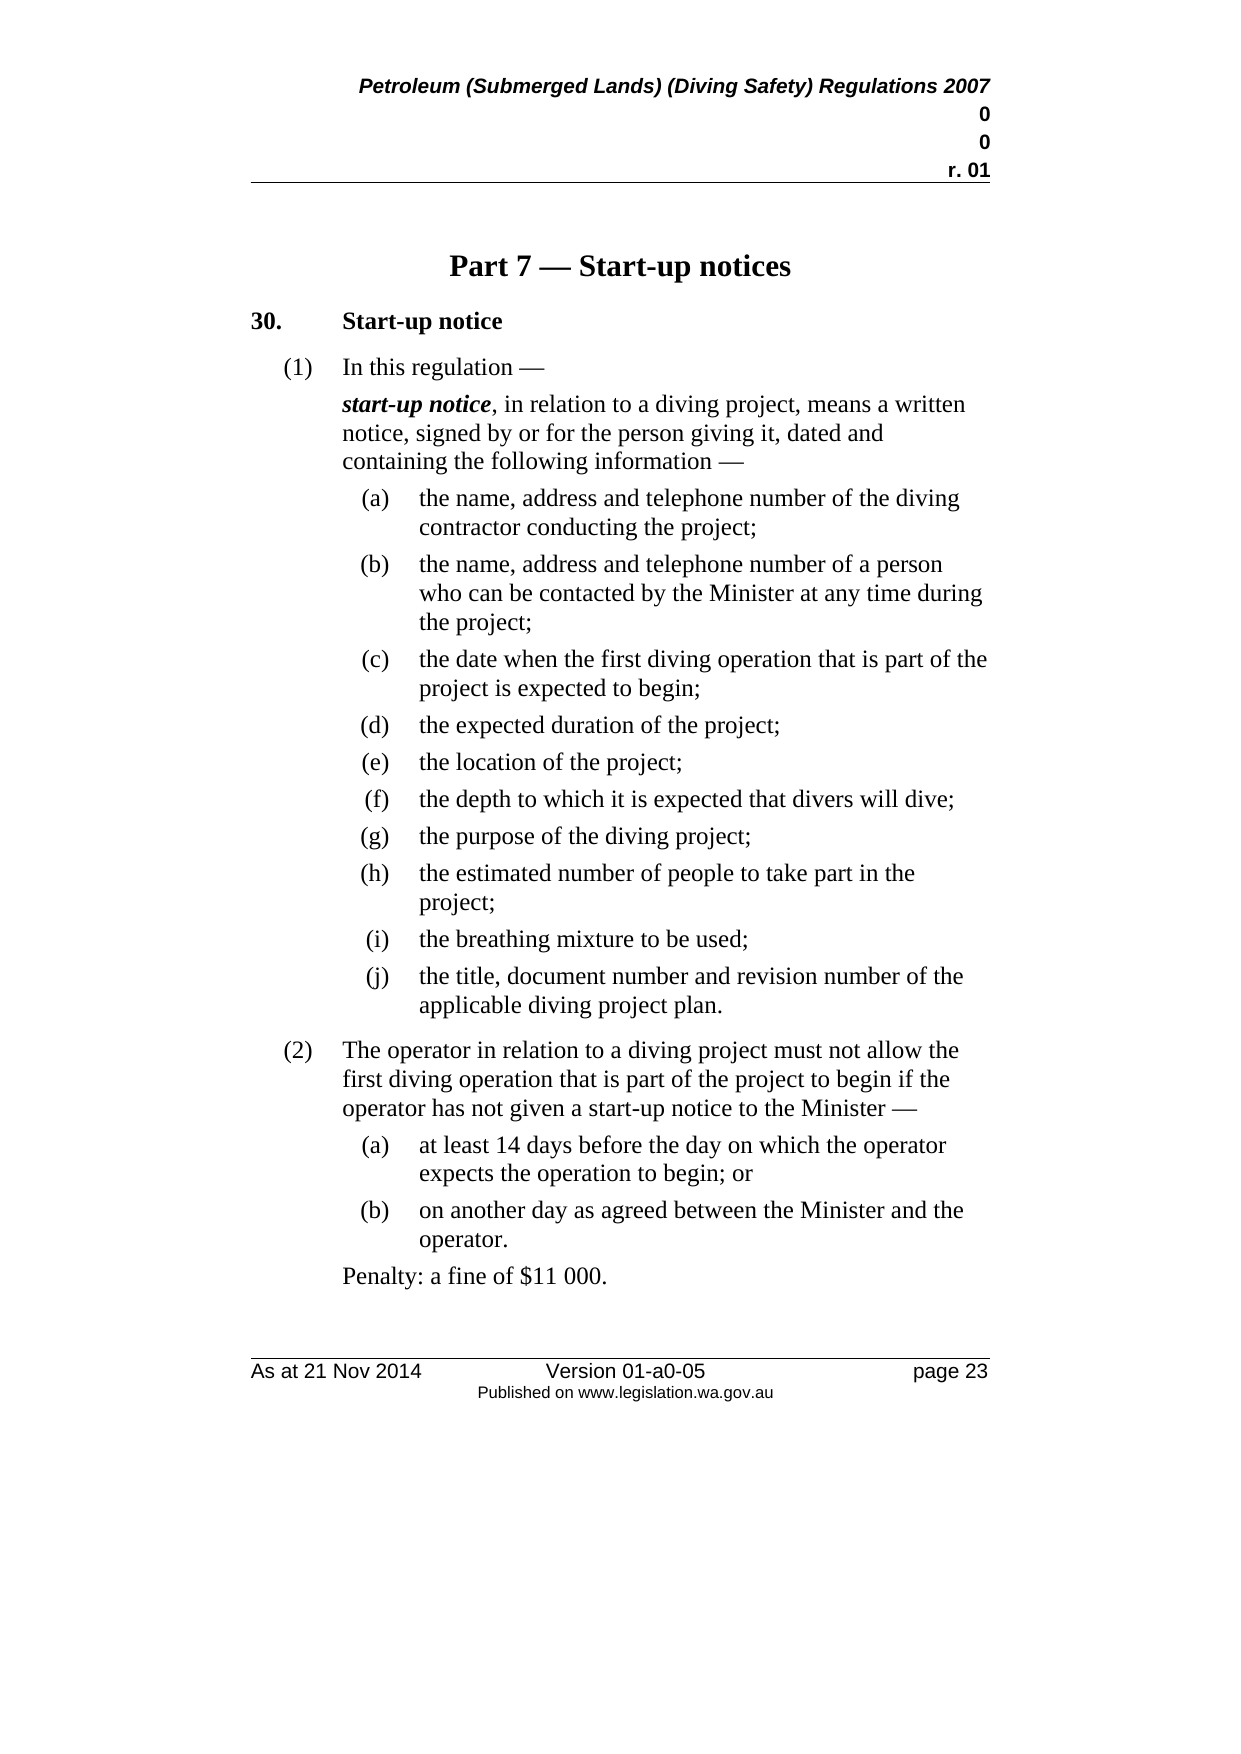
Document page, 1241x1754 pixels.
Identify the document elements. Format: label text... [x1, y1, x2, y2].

text (b) on another day as agreed between the Minister and the operator. [251, 1196, 990, 1253]
text (a) at least 14 days before the day on which the operator expects the operation to begin; or [251, 1130, 990, 1187]
text (g) the purpose of the diving project; [251, 821, 990, 850]
text (c) the date when the first diving operation that is part of the project is expected to begin; [251, 644, 990, 701]
text start-up notice, in relation to a diving project, means a written notice, signed by or for the person giving it, dated and containing the following information — [251, 389, 990, 475]
text (e) the location of the project; [251, 747, 990, 776]
text (f) the depth to which it is expected that divers will dive; [251, 784, 990, 813]
subtitle Part 7 — Start-up notices [251, 247, 990, 283]
text (b) the name, address and telephone number of a person who can be contacted by the Minister at any time during the project; [251, 549, 990, 636]
text Penalty: a fine of $11 000. [251, 1261, 990, 1290]
text (2) The operator in relation to a diving project must not allow the first diving operation that is part of the project to begin if the operator has not given a start-up notice to the Minister — [251, 1035, 990, 1121]
text (h) the estimated number of people to take part in the project; [251, 858, 990, 916]
text (j) the title, document number and revision number of the applicable diving project plan. [251, 961, 990, 1018]
text (a) the name, address and telephone number of the diving contractor conducting the project; [251, 483, 990, 541]
text (i) the breathing mixture to be used; [251, 924, 990, 953]
subtitle 30. Start-up notice [251, 306, 990, 335]
text (1) In this regulation — [251, 352, 990, 381]
text (d) the expected duration of the project; [251, 710, 990, 738]
